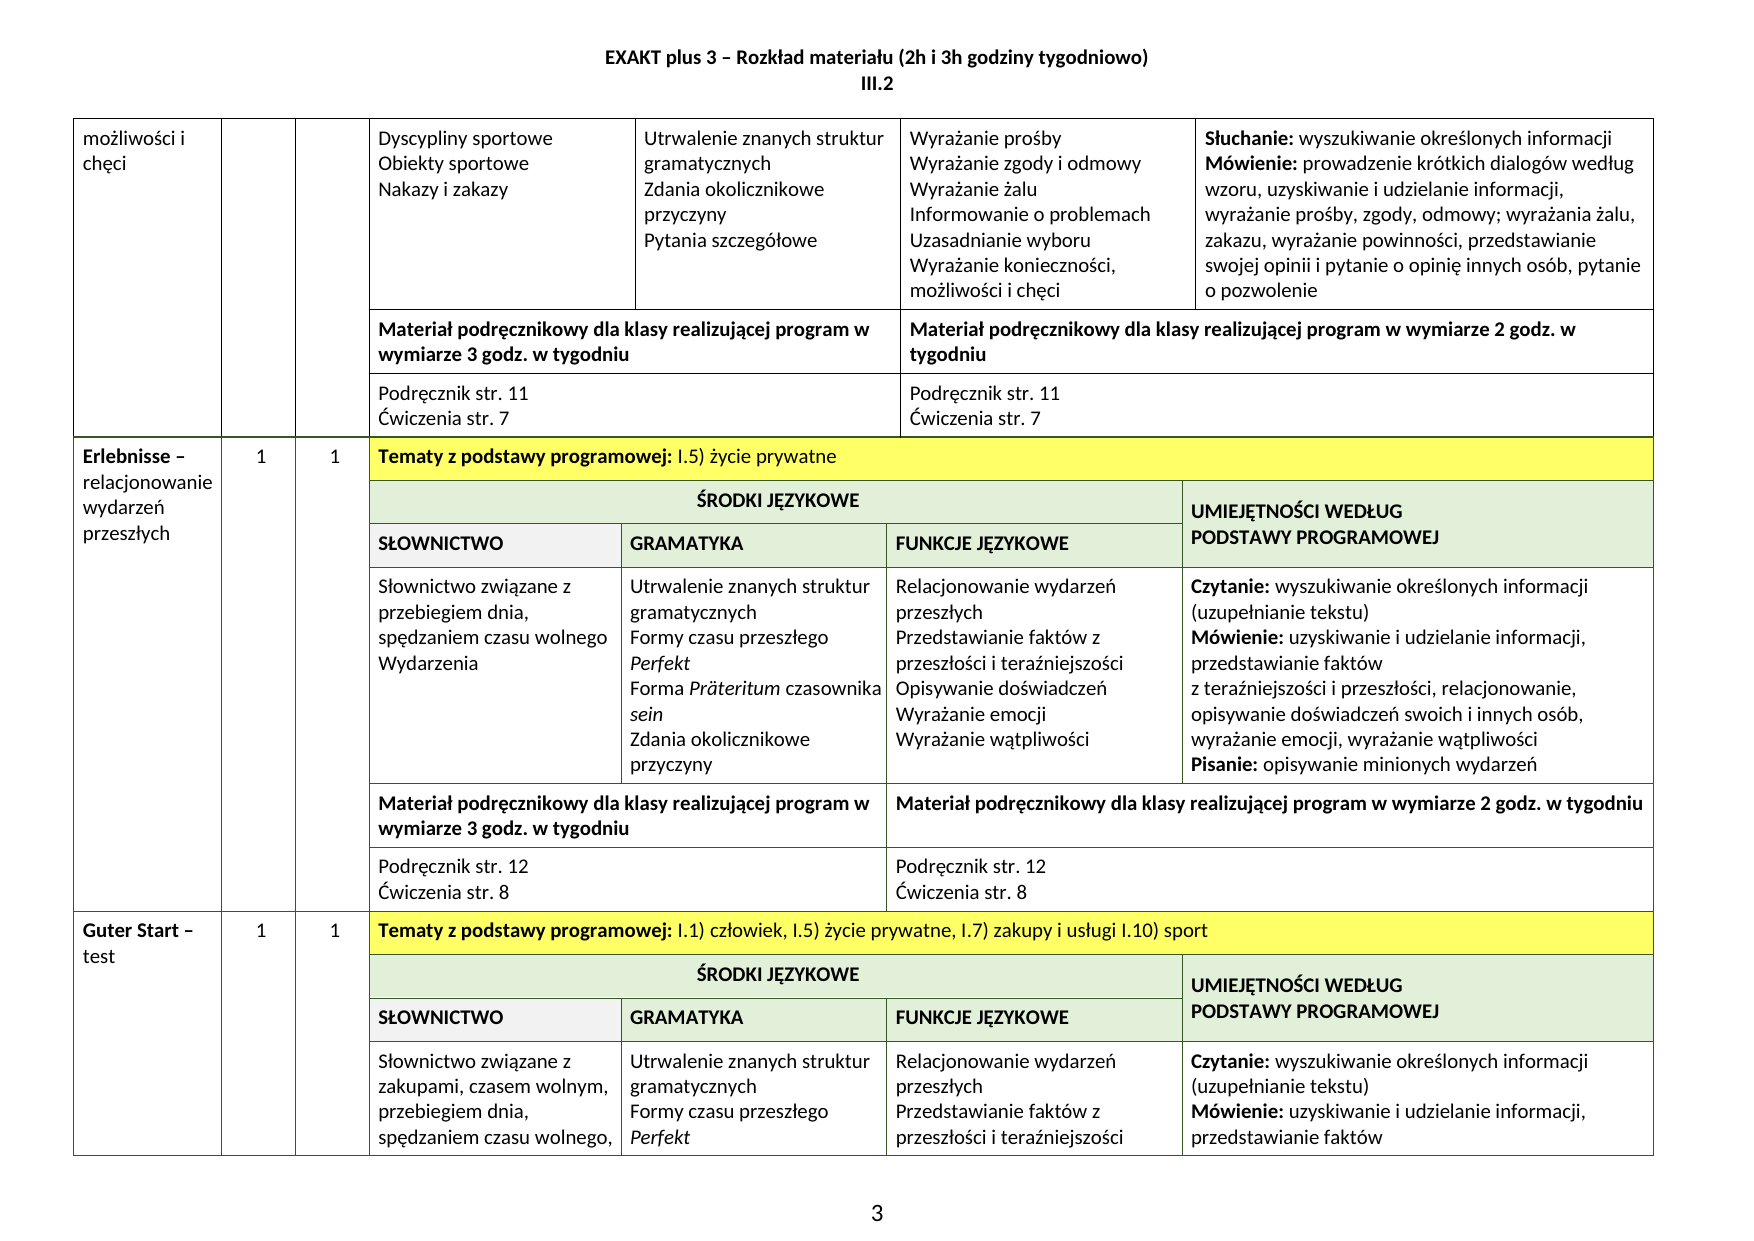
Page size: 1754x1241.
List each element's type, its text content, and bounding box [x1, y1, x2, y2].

table_cell 1 [222, 912, 295, 1155]
table_cell Podręcznik str. 12 Ćwiczenia str. 8 [370, 848, 886, 911]
table_cell Materiał podręcznikowy dla klasy realizującej program w wymiarze 3 godz. w tygodniu [370, 310, 900, 373]
table_cell Guter Start –test [74, 912, 221, 1155]
table_cell UMIEJĘTNOŚCI WEDŁUG PODSTAWY PROGRAMOWEJ [1183, 481, 1653, 567]
table_cell Podręcznik str. 12 Ćwiczenia str. 8 [887, 848, 1653, 911]
table_cell FUNKCJE JĘZYKOWE [887, 999, 1182, 1041]
table_cell UMIEJĘTNOŚCI WEDŁUG PODSTAWY PROGRAMOWEJ [1183, 955, 1653, 1041]
table_cell Podręcznik str. 11 Ćwiczenia str. 7 [370, 374, 900, 436]
table_cell GRAMATYKA [622, 524, 886, 567]
table_cell SŁOWNICTWO [370, 999, 621, 1041]
table_cell 1 [222, 438, 295, 911]
table_cell Dyscypliny sportowe Obiekty sportowe Nakazy i zakazy [370, 119, 635, 309]
table_cell Relacjonowanie wydarzeń przeszłych Przedstawianie faktów z przeszłości i teraźniejszości Opisywanie doświadczeń Wyrażanie emocji Wyrażanie wątpliwości [887, 568, 1182, 783]
table_cell Materiał podręcznikowy dla klasy realizującej program w wymiarze 2 godz. w tygodniu [887, 784, 1653, 847]
table_cell Erlebnisse – relacjonowanie wydarzeń przeszłych [74, 438, 221, 911]
table_cell Utrwalenie znanych struktur gramatycznych Zdania okolicznikowe przyczyny Pytania szczegółowe [636, 119, 900, 309]
table_cell SŁOWNICTWO [370, 524, 621, 567]
table_cell 1 [296, 912, 369, 1155]
table_cell ŚRODKI JĘZYKOWE [370, 955, 1182, 997]
table_cell Wyrażanie prośby Wyrażanie zgody i odmowy Wyrażanie żalu Informowanie o problemach Uzasadnianie wyboru Wyrażanie konieczności, możliwości i chęci [901, 119, 1195, 309]
table_cell Słownictwo związane z przebiegiem dnia, spędzaniem czasu wolnego Wydarzenia [370, 568, 621, 783]
table_cell Słuchanie: wyszukiwanie określonych informacji Mówienie: prowadzenie krótkich dialogów według wzoru, uzyskiwanie i udzielanie informacji, wyrażanie prośby, zgody, odmowy; wyrażania żalu, zakazu, wyrażanie powinności, przedstawianie swojej opinii i pytanie o opinię innych osób, pytanie o pozwolenie [1196, 119, 1653, 309]
table_cell Materiał podręcznikowy dla klasy realizującej program w wymiarze 2 godz. w tygodniu [901, 310, 1653, 373]
table_cell Utrwalenie znanych struktur gramatycznych Formy czasu przeszłego Perfekt Forma Präteritum czasownika sein Zdania okolicznikowe przyczyny [622, 568, 886, 783]
table_cell GRAMATYKA [622, 999, 886, 1041]
table_cell Podręcznik str. 11 Ćwiczenia str. 7 [901, 374, 1653, 436]
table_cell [887, 1042, 1182, 1155]
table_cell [1183, 1042, 1653, 1155]
table_cell 1 [296, 438, 369, 911]
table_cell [622, 1042, 886, 1155]
table_cell FUNKCJE JĘZYKOWE [887, 524, 1182, 567]
table_cell ŚRODKI JĘZYKOWE [370, 481, 1182, 523]
table_cell Tematy z podstawy programowej: I.5) życie prywatne [370, 438, 1653, 480]
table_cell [370, 1042, 621, 1155]
table_cell Tematy z podstawy programowej: I.1) człowiek, I.5) życie prywatne, I.7) zakupy i usługi I.10) sport [370, 912, 1653, 954]
table_cell Czytanie: wyszukiwanie określonych informacji (uzupełnianie tekstu) Mówienie: uzyskiwanie i udzielanie informacji, przedstawianie faktów z teraźniejszości i przeszłości, relacjonowanie, opisywanie doświadczeń swoich i innych osób, wyrażanie emocji, wyrażanie wątpliwości Pisanie: opisywanie minionych wydarzeń [1183, 568, 1653, 783]
table_cell Materiał podręcznikowy dla klasy realizującej program w wymiarze 3 godz. w tygodniu [370, 784, 886, 847]
